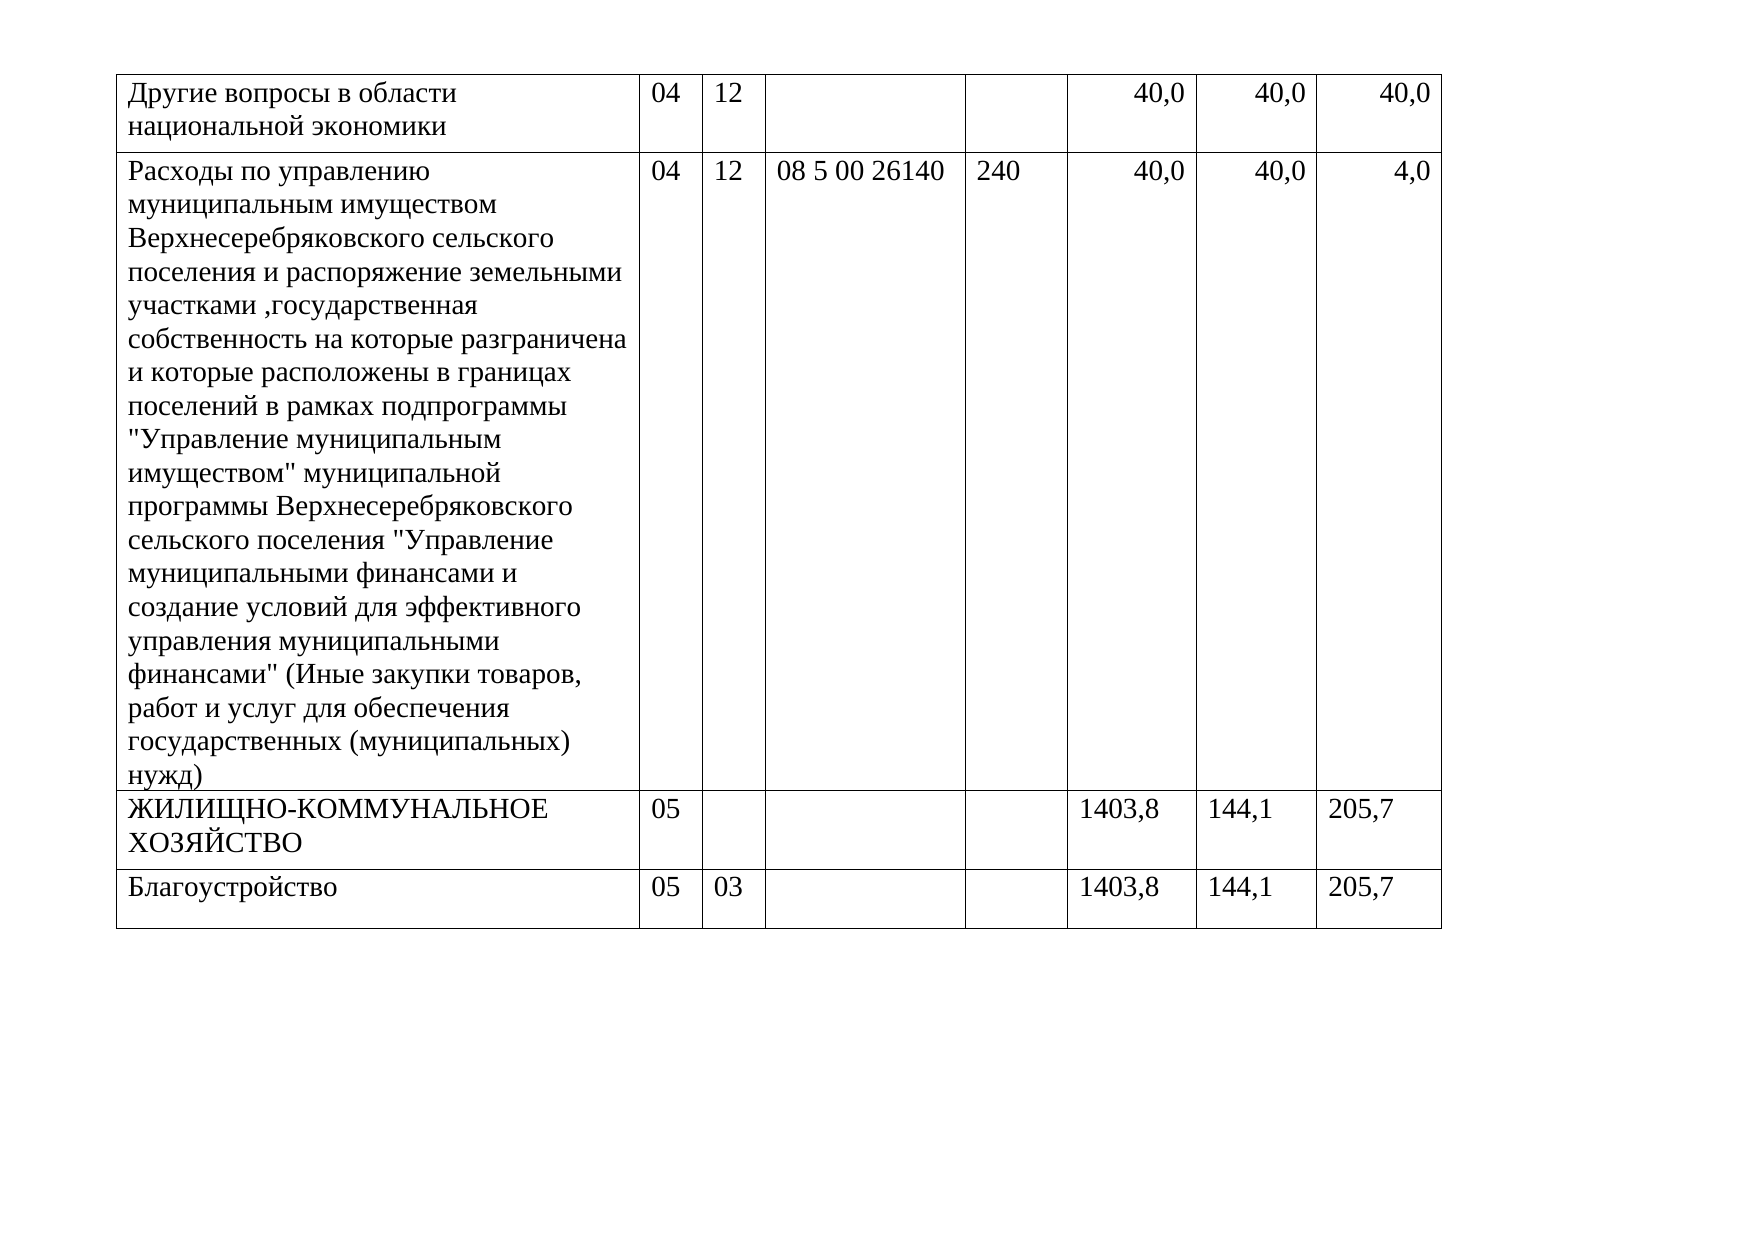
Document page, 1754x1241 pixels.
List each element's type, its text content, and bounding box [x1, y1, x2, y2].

table_cell [766, 791, 965, 868]
table_cell [703, 791, 765, 868]
table_cell [966, 791, 1067, 868]
table_cell Другие вопросы в области национальной экономики [117, 75, 639, 152]
table_cell 05 [640, 791, 702, 868]
table_cell 03 [703, 870, 765, 928]
table_cell 12 [703, 75, 765, 152]
table_cell 1403,8 [1068, 870, 1196, 928]
table_cell 4,0 [1317, 153, 1441, 790]
table_cell 40,0 [1197, 75, 1316, 152]
table_cell 40,0 [1068, 75, 1196, 152]
table_cell 04 [640, 153, 702, 790]
table_cell 05 [640, 870, 702, 928]
table_cell 40,0 [1068, 153, 1196, 790]
table_cell 1403,8 [1068, 791, 1196, 868]
table_cell 144,1 [1197, 791, 1316, 868]
table_cell [966, 870, 1067, 928]
table_cell 40,0 [1197, 153, 1316, 790]
table_cell 205,7 [1317, 791, 1441, 868]
table_cell 144,1 [1197, 870, 1316, 928]
table_cell ЖИЛИЩНО-КОММУНАЛЬНОЕ ХОЗЯЙСТВО [117, 791, 639, 868]
table_cell 240 [966, 153, 1067, 790]
table_cell [966, 75, 1067, 152]
table_cell 08 5 00 26140 [766, 153, 965, 790]
table_cell 12 [703, 153, 765, 790]
table_cell Благоустройство [117, 870, 639, 928]
table_cell 04 [640, 75, 702, 152]
table_cell [766, 75, 965, 152]
table_cell 205,7 [1317, 870, 1441, 928]
table_cell [766, 870, 965, 928]
table_cell 40,0 [1317, 75, 1441, 152]
table_cell Расходы по управлению муниципальным имуществом Верхнесеребряковского сельского поселения и распоряжение земельными участками ,государственная собственность на которые разграничена и которые расположены в границах поселений в рамках подпрограммы "Управление муниципальным имуществом" муниципальной программы Верхнесеребряковского сельского поселения "Управление муниципальными финансами и создание условий для эффективного управления муниципальными финансами" (Иные закупки товаров, работ и услуг для обеспечения государственных (муниципальных) нужд) [117, 153, 639, 790]
